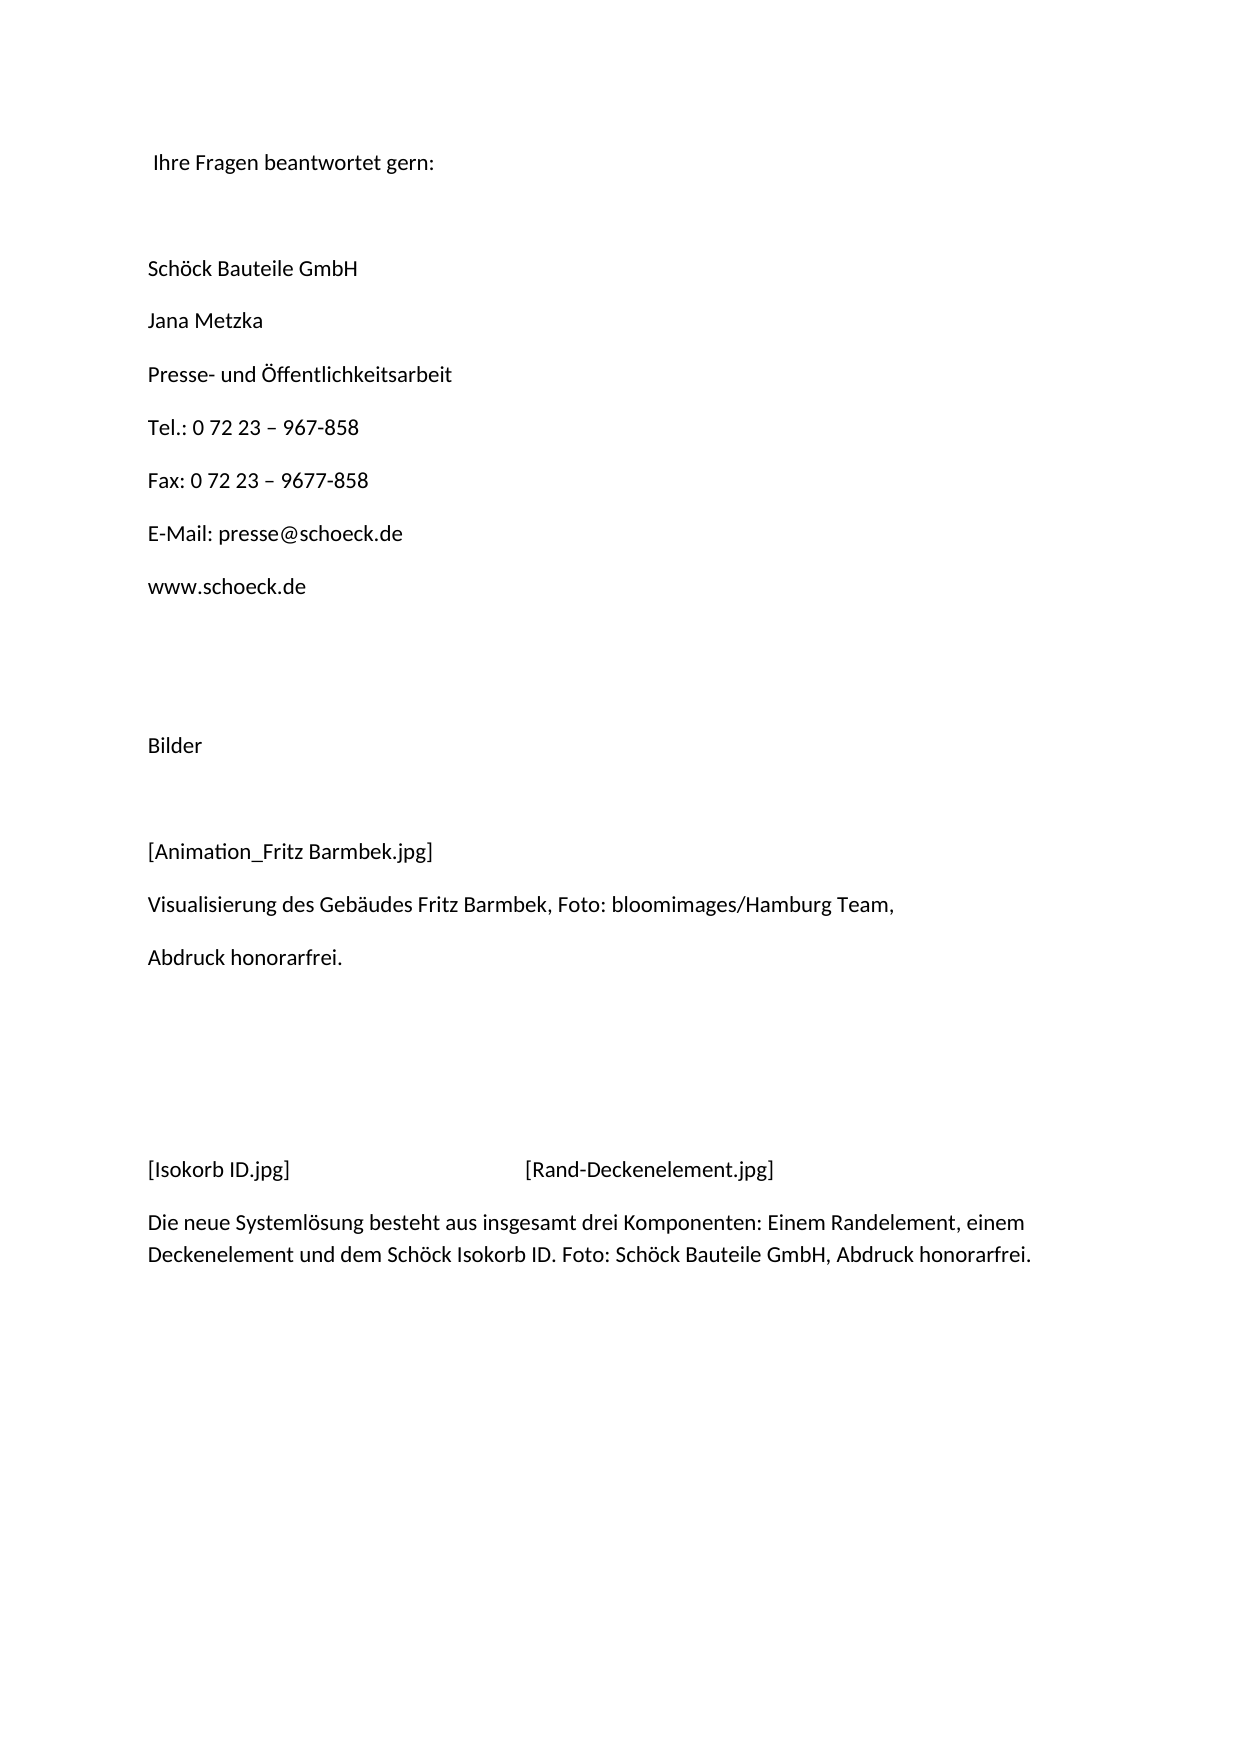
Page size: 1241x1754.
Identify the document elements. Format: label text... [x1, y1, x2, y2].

text Abdruck honorarfrei. [148, 943, 1093, 971]
text Bilder [148, 731, 1093, 759]
text Visualisierung des Gebäudes Fritz Barmbek, Foto: bloomimages/Hamburg Team, [148, 890, 1093, 918]
text www.schoeck.de [148, 572, 1093, 600]
text Die neue Systemlösung besteht aus insgesamt drei Komponenten: Einem Randelement, einem Deckenelement und dem Schöck Isokorb ID. Foto: Schöck Bauteile GmbH, Abdruck honorarfrei. [148, 1208, 1093, 1268]
text [Animation_Fritz Barmbek.jpg] [148, 837, 1093, 865]
text Jana Metzka [148, 307, 1093, 335]
text Fax: 0 72 23 – 9677-858 [148, 466, 1093, 494]
text E-Mail: presse@schoeck.de [148, 519, 1093, 547]
text Schöck Bauteile GmbH [148, 254, 1093, 282]
text Ihre Fragen beantwortet gern: [148, 148, 1093, 176]
text [Isokorb ID.jpg] [Rand-Deckenelement.jpg] [148, 1155, 1093, 1183]
text Presse- und Öffentlichkeitsarbeit [148, 360, 1093, 388]
text Tel.: 0 72 23 – 967-858 [148, 413, 1093, 441]
